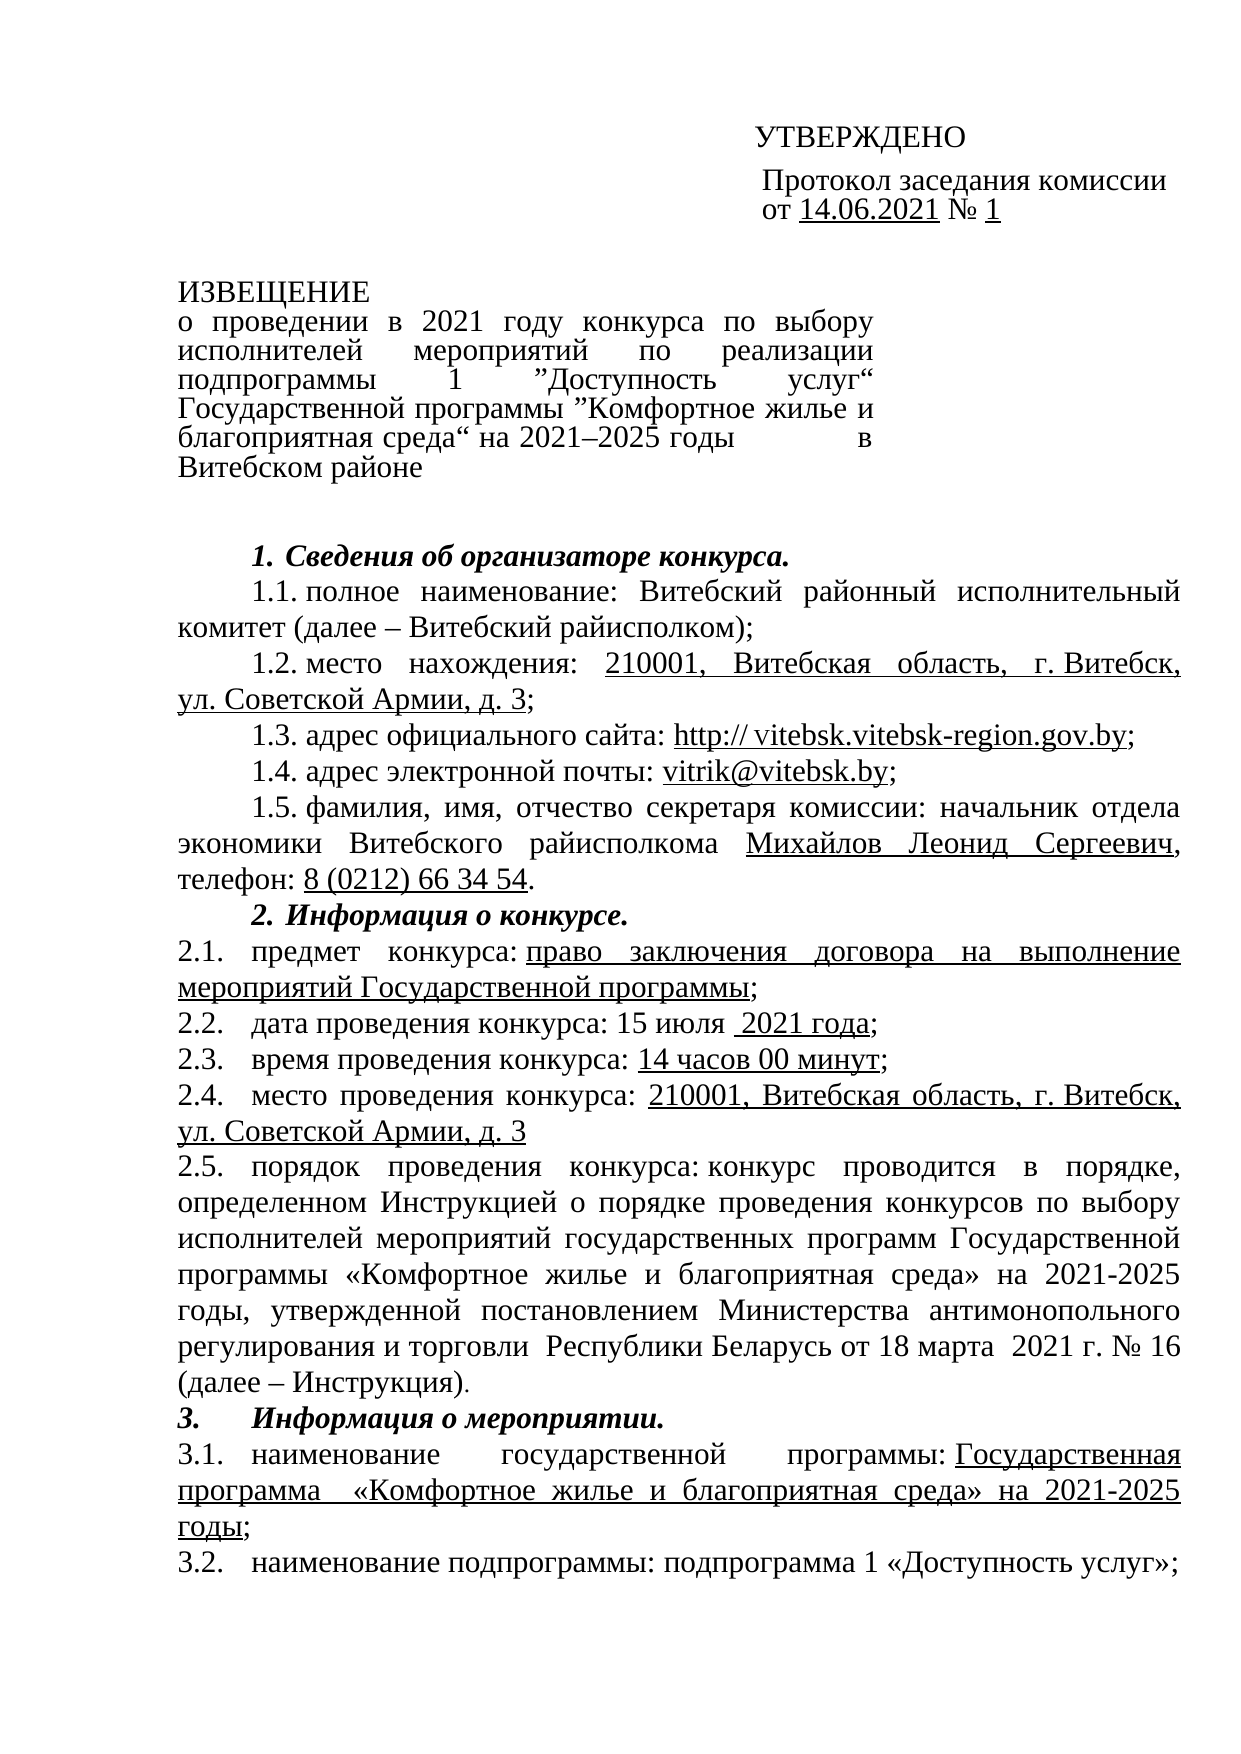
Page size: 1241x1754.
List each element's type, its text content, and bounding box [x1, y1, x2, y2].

text от 14.06.2021 № 1 [738, 196, 1181, 225]
text 1.2. место нахождения: 210001, Витебская область, г. Витебск, ул. Советской Армии, д. 3; [177, 644, 1181, 716]
text 2.3. время проведения конкурса: 14 часов 00 минут; [177, 1040, 1181, 1076]
text 2.4. место проведения конкурса: 210001, Витебская область, г. Витебск, ул. Советской Армии, д. 3 [177, 1076, 1181, 1148]
text 3.2. наименование подпрограммы: подпрограмма 1 «Доступность услуг»; [177, 1543, 1181, 1579]
text Протокол заседания комиссии [738, 167, 1181, 196]
text 3.1. наименование государственной программы: Государственная программа «Комфортное жилье и благоприятная среда» на 2021-2025 годы; [177, 1435, 1181, 1502]
text 3.1. наименование государственной программы: Государственная программа «Комфортное жилье и благоприятная среда» на 2021-2025 годы; [177, 1503, 1181, 1543]
text 1. Сведения об организаторе конкурса. [177, 537, 1181, 573]
text 3. Информация о мероприятии. [177, 1399, 1181, 1435]
text УТВЕРЖДЕНО [738, 118, 1181, 154]
text 1.1. полное наименование: Витебский районный исполнительный комитет (далее – Витебский райисполком); [177, 573, 1181, 644]
text о проведении в 2021 году конкурса по выбору исполнителей мероприятий по реализации подпрограммы 1 ”Доступность услуг“ Государственной программы ”Комфортное жилье и благоприятная среда“ на 2021–2025 годы в Витебском районе [177, 308, 874, 483]
text ИЗВЕЩЕНИЕ [177, 279, 874, 308]
text 1.4. адрес электронной почты: vitrik@vitebsk.by; [177, 752, 1181, 788]
text 2.5. порядок проведения конкурса: конкурс проводится в порядке, определенном Инструкцией о порядке проведения конкурсов по выбору исполнителей мероприятий государственных программ Государственной программы «Комфортное жилье и благоприятная среда» на 2021-2025 годы, утвержденной постановлением Министерства антимонопольного регулирования и торговли Республики Беларусь от 18 марта . № 16 (далее – Инструкция). [177, 1148, 1181, 1399]
text 2.1. предмет конкурса: право заключения договора на выполнение мероприятий Государственной программы; [177, 932, 1181, 1004]
text 1.5. фамилия, имя, отчество секретаря комиссии: начальник отдела экономики Витебского райисполкома Михайлов Леонид Сергеевич, телефон: 8 (0212) 66 34 54. [177, 788, 1181, 896]
text 2. Информация о конкурсе. [177, 896, 1181, 932]
text 1.3. адрес официального сайта: http:// Vitebsk.vitebsk-region.gov.by; [177, 716, 1181, 752]
text 2.2. дата проведения конкурса: 15 июля 2021 года; [177, 1004, 1181, 1040]
